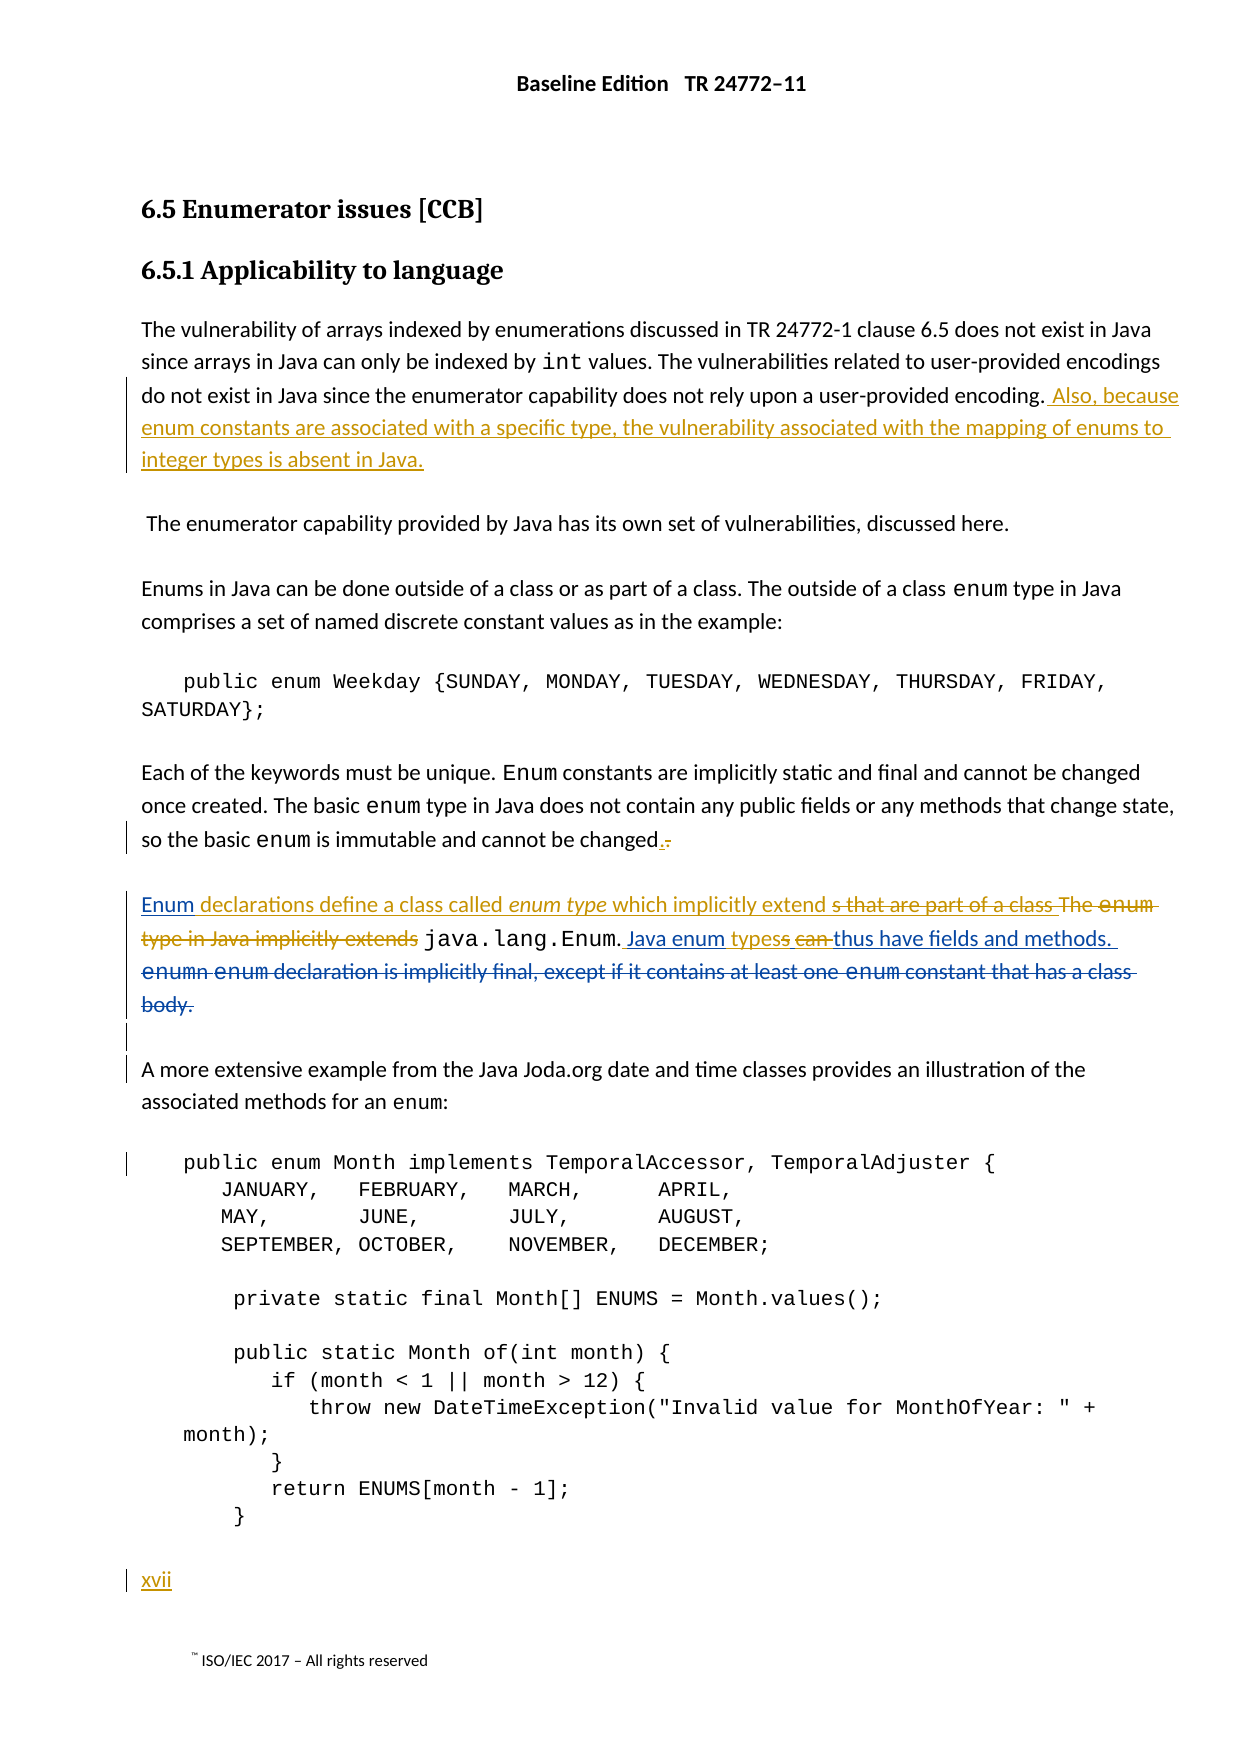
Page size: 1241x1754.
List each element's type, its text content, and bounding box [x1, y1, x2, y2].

text } [183, 1506, 1182, 1529]
text java.lang.Enum. [141, 891, 1182, 1018]
text MAY, JUNE, JULY, AUGUST, [183, 1206, 1182, 1230]
text JANUARY, FEBRUARY, MARCH, APRIL, [183, 1179, 1182, 1203]
text throw new DateTimeException("Invalid value for MonthOfYear: " + month); [183, 1397, 1182, 1448]
text The vulnerability of arrays indexed by enumerations discussed in TR 24772-1 clause 6.5 does not exist in Java since arrays in Java can only be indexed by int values. The vulnerabilities related to user-provided encodings do not exist in Java since the enumerator capability does not rely upon a user-provided encoding. [141, 315, 1182, 473]
text Enums in Java can be done outside of a class or as part of a class. The outside of a class enum type in Java comprises a set of named discrete constant values as in the example: [141, 574, 1182, 635]
text public enum Weekday {SUNDAY, MONDAY, TUESDAY, WEDNESDAY, THURSDAY, FRIDAY, SATURDAY}; [141, 672, 1182, 722]
text public enum Month implements TemporalAccessor, TemporalAdjuster { [183, 1152, 1182, 1176]
subtitle 6.5.1 Applicability to language [141, 255, 1182, 286]
text if (month < 1 || month > 12) { [183, 1369, 1182, 1393]
text private static final Month[] ENUMS = Month.values(); [183, 1288, 1182, 1312]
text Each of the keywords must be unique. Enum constants are implicitly static and final and cannot be changed once created. The basic enum type in Java does not contain any public fields or any methods that change state, so the basic enum is immutable and cannot be changed [141, 758, 1182, 854]
text return ENUMS[month - 1]; [183, 1478, 1182, 1502]
text public static Month of(int month) { [183, 1342, 1182, 1366]
text SEPTEMBER, OCTOBER, NOVEMBER, DECEMBER; [183, 1234, 1182, 1257]
subtitle 6.5 Enumerator issues [CCB] [141, 194, 1182, 226]
text The enumerator capability provided by Java has its own set of vulnerabilities, discussed here. [141, 509, 1182, 537]
text A more extensive example from the Java Joda.org date and time classes provides an illustration of the associated methods for an enum: [141, 1055, 1182, 1116]
text } [183, 1451, 1182, 1475]
